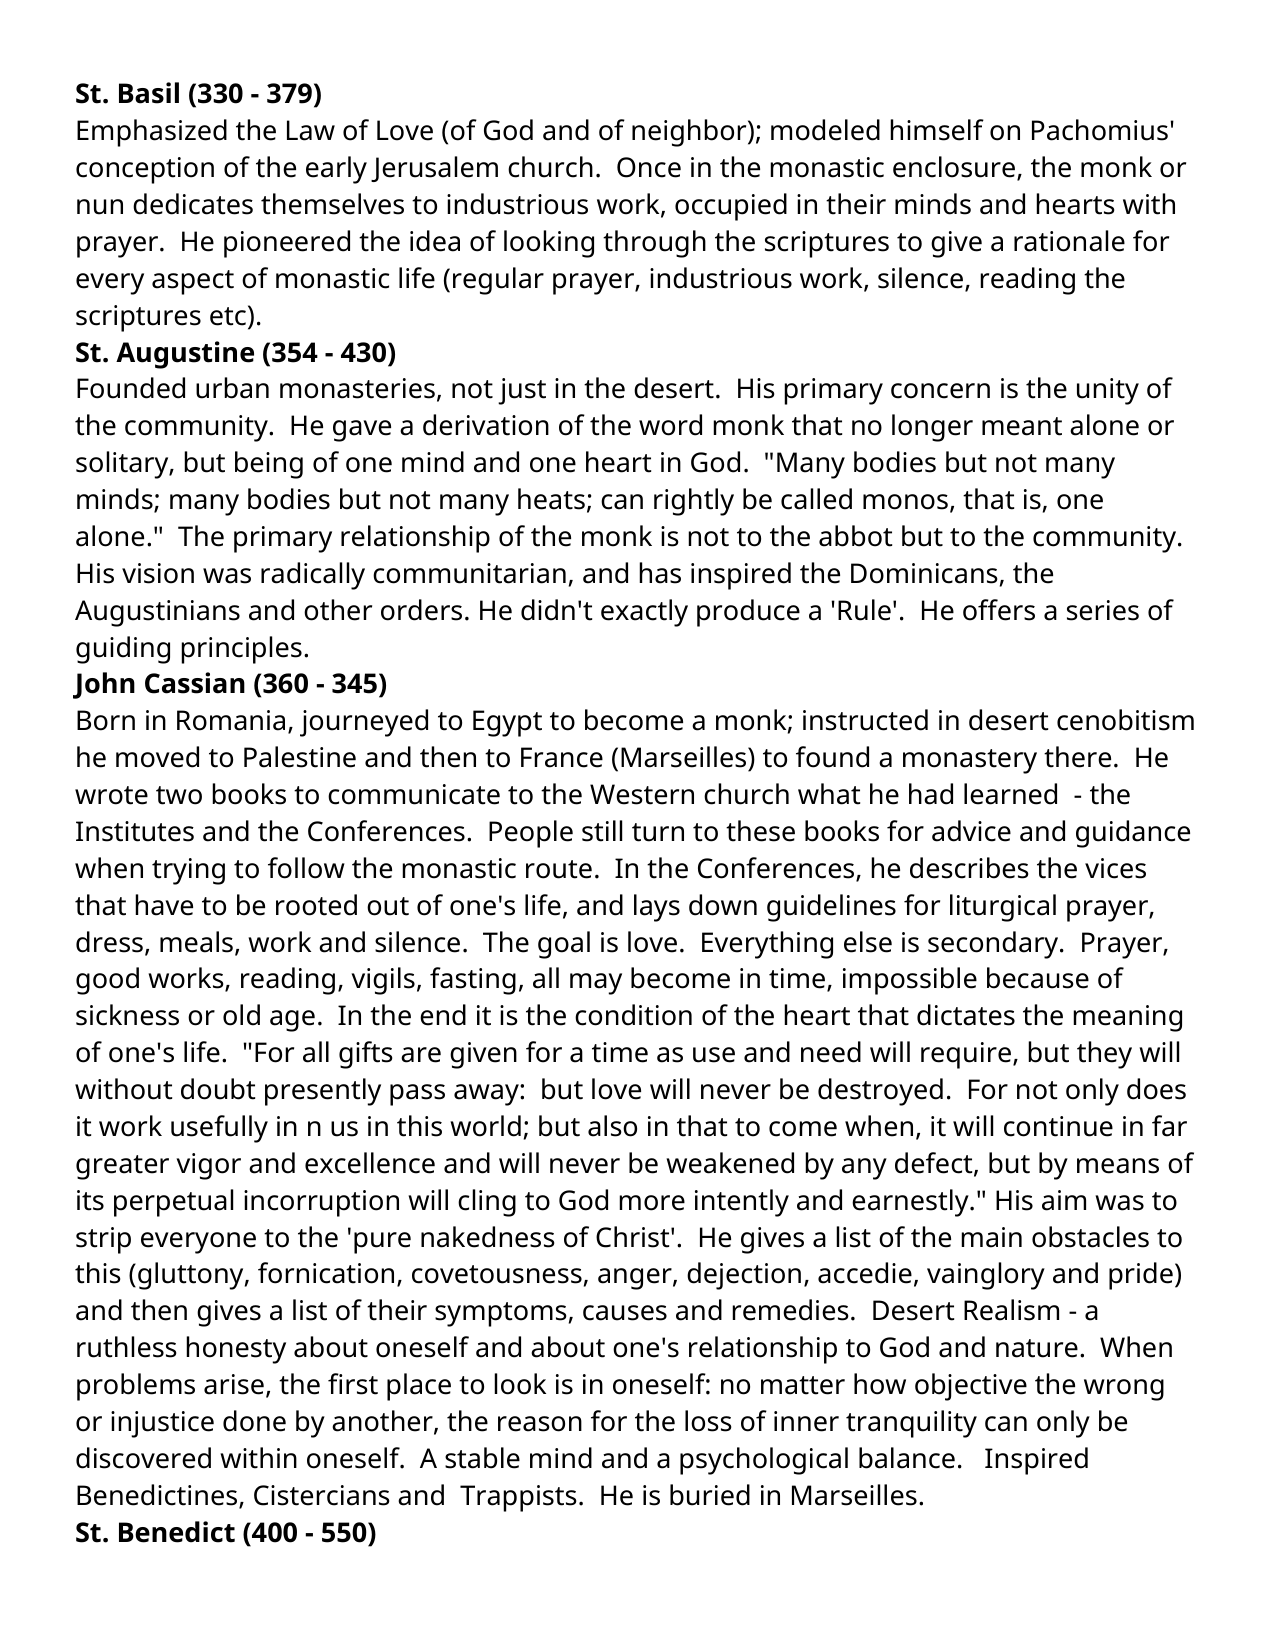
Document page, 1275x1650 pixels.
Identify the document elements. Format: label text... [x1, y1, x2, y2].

text St. Benedict (400 - 550) [75, 1513, 1200, 1550]
text Emphasized the Law of Love (of God and of neighbor); modeled himself on Pachomius' conception of the early Jerusalem church. Once in the monastic enclosure, the monk or nun dedicates themselves to industrious work, occupied in their minds and hearts with prayer. He pioneered the idea of looking through the scriptures to give a rationale for every aspect of monastic life (regular prayer, industrious work, silence, reading the scriptures etc). [75, 112, 1200, 333]
text Born in Romania, journeyed to Egypt to become a monk; instructed in desert cenobitism he moved to Palestine and then to France (Marseilles) to found a monastery there. He wrote two books to communicate to the Western church what he had learned - the Institutes and the Conferences. People still turn to these books for advice and guidance when trying to follow the monastic route. In the Conferences, he describes the vices that have to be rooted out of one's life, and lays down guidelines for liturgical prayer, dress, meals, work and silence. The goal is love. Everything else is secondary. Prayer, good works, reading, vigils, fasting, all may become in time, impossible because of sickness or old age. In the end it is the condition of the heart that dictates the meaning of one's life. "For all gifts are given for a time as use and need will require, but they will without doubt presently pass away: but love will never be destroyed. For not only does it work usefully in n us in this world; but also in that to come when, it will continue in far greater vigor and excellence and will never be weakened by any defect, but by means of its perpetual incorruption will cling to God more intently and earnestly." His aim was to strip everyone to the 'pure nakedness of Christ'. He gives a list of the main obstacles to this (gluttony, fornication, covetousness, anger, dejection, accedie, vainglory and pride) and then gives a list of their symptoms, causes and remedies. Desert Realism - a ruthless honesty about oneself and about one's relationship to God and nature. When problems arise, the first place to look is in oneself: no matter how objective the wrong or injustice done by another, the reason for the loss of inner tranquility can only be discovered within oneself. A stable mind and a psychological balance. Inspired Benedictines, Cistercians and Trappists. He is buried in Marseilles. [75, 702, 1200, 1513]
text St. Basil (330 - 379) [75, 75, 1200, 112]
text John Cassian (360 - 345) [75, 665, 1200, 702]
text Founded urban monasteries, not just in the desert. His primary concern is the unity of the community. He gave a derivation of the word monk that no longer meant alone or solitary, but being of one mind and one heart in God. "Many bodies but not many minds; many bodies but not many heats; can rightly be called monos, that is, one alone." The primary relationship of the monk is not to the abbot but to the community. His vision was radically communitarian, and has inspired the Dominicans, the Augustinians and other orders. He didn't exactly produce a 'Rule'. He offers a series of guiding principles. [75, 370, 1200, 665]
text St. Augustine (354 - 430) [75, 333, 1200, 370]
